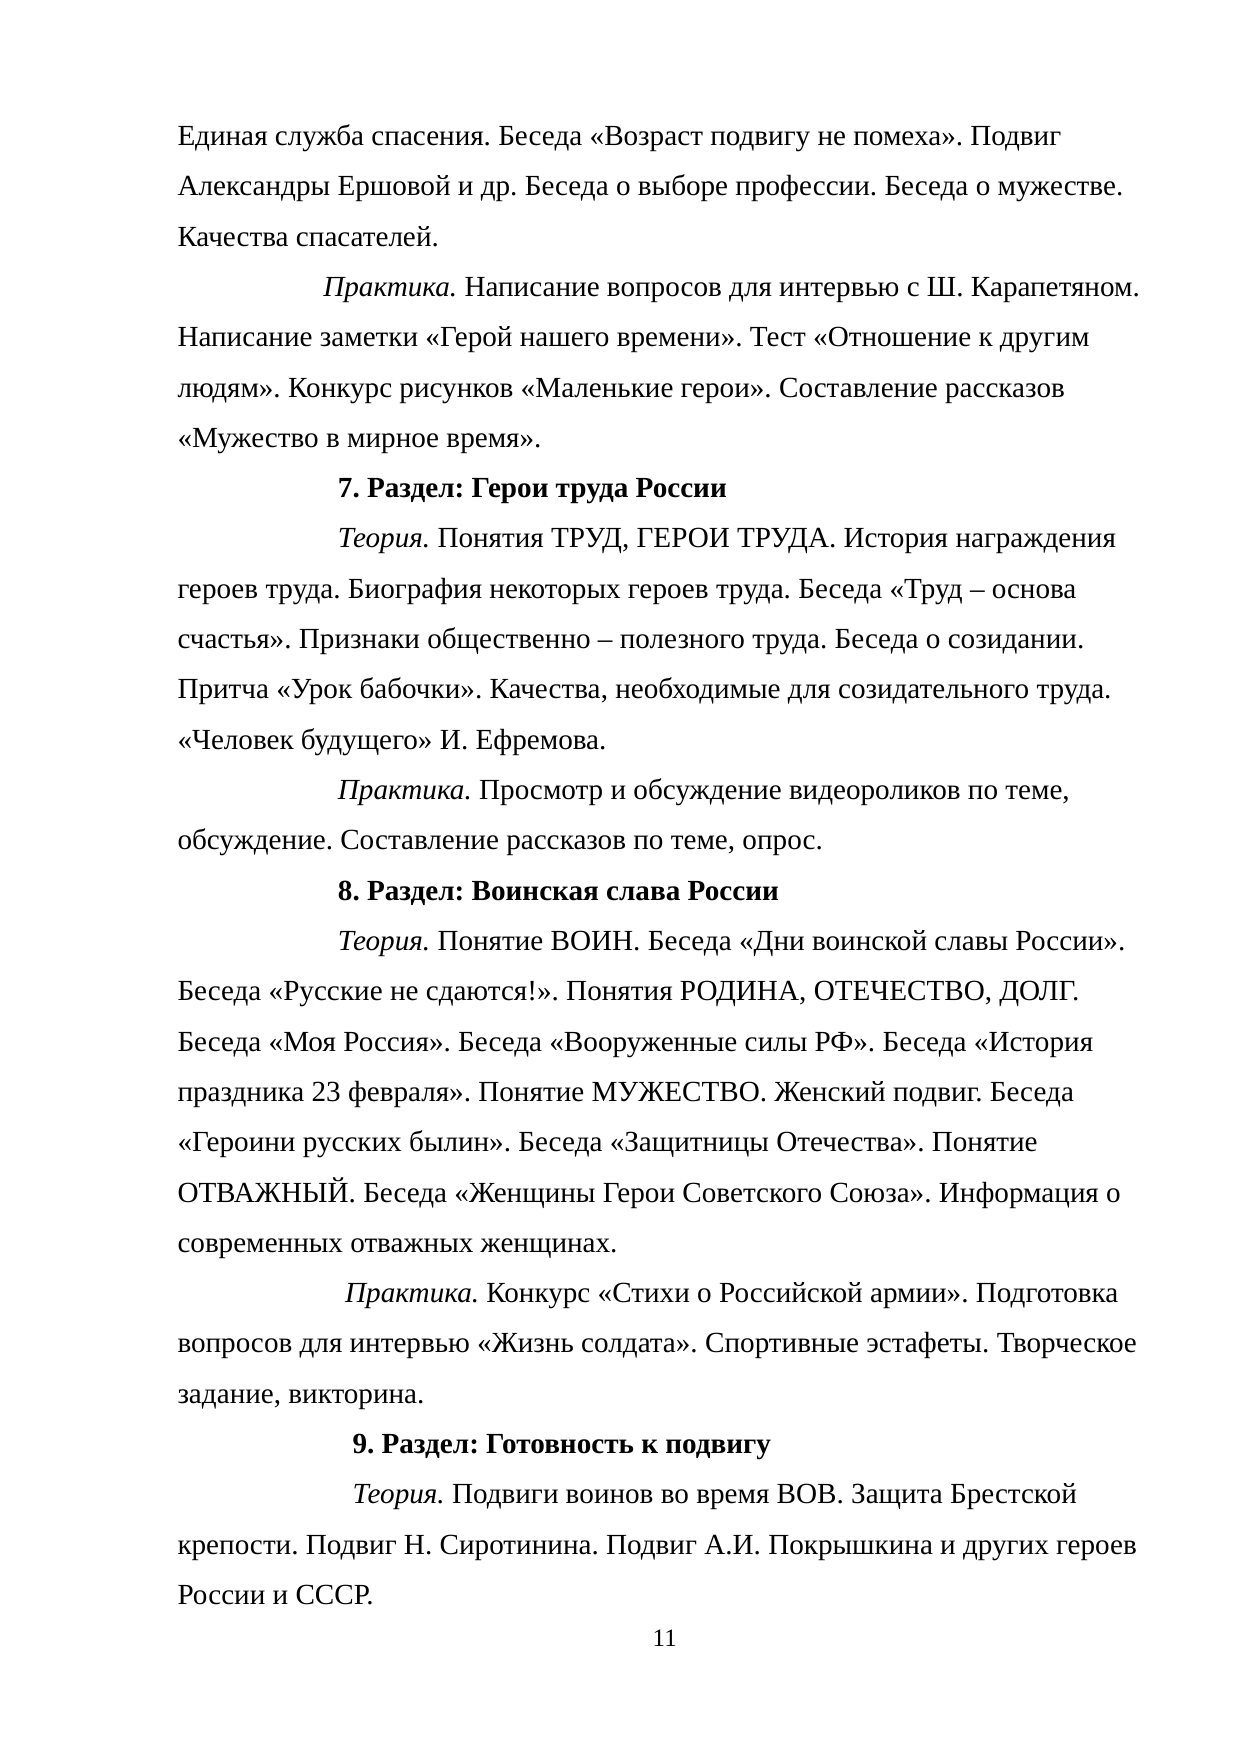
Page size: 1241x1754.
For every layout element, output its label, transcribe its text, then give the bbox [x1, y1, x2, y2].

text Практика. Конкурс «Стихи о Российской армии». Подготовка вопросов для интервью «Жизнь солдата». Спортивные эстафеты. Творческое задание, викторина. [177, 1275, 1152, 1409]
text Практика. Просмотр и обсуждение видеороликов по теме, обсуждение. Составление рассказов по теме, опрос. [177, 772, 1152, 856]
text 9. Раздел: Готовность к подвигу [177, 1426, 1152, 1460]
text Теория. Понятие ВОИН. Беседа «Дни воинской славы России». Беседа «Русские не сдаются!». Понятия РОДИНА, ОТЕЧЕСТВО, ДОЛГ. Беседа «Моя Россия». Беседа «Вооруженные силы РФ». Беседа «История праздника 23 февраля». Понятие МУЖЕСТВО. Женский подвиг. Беседа «Героини русских былин». Беседа «Защитницы Отечества». Понятие ОТВАЖНЫЙ. Беседа «Женщины Герои Советского Союза». Информация о современных отважных женщинах. [177, 923, 1152, 1258]
text 8. Раздел: Воинская слава России [177, 873, 1152, 906]
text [177, 118, 1152, 252]
text 7. Раздел: Герои труда России [177, 470, 1152, 504]
text Теория. Понятия ТРУД, ГЕРОИ ТРУДА. История награждения героев труда. Биография некоторых героев труда. Беседа «Труд – основа счастья». Признаки общественно – полезного труда. Беседа о созидании. Притча «Урок бабочки». Качества, необходимые для созидательного труда. «Человек будущего» И. Ефремова. [177, 521, 1152, 755]
text Практика. Написание вопросов для интервью с Ш. Карапетяном. Написание заметки «Герой нашего времени». Тест «Отношение к другим людям». Конкурс рисунков «Маленькие герои». Составление рассказов «Мужество в мирное время». [177, 269, 1152, 453]
text Теория. Подвиги воинов во время ВОВ. Защита Брестской крепости. Подвиг Н. Сиротинина. Подвиг А.И. Покрышкина и других героев России и СССР. [177, 1477, 1152, 1611]
